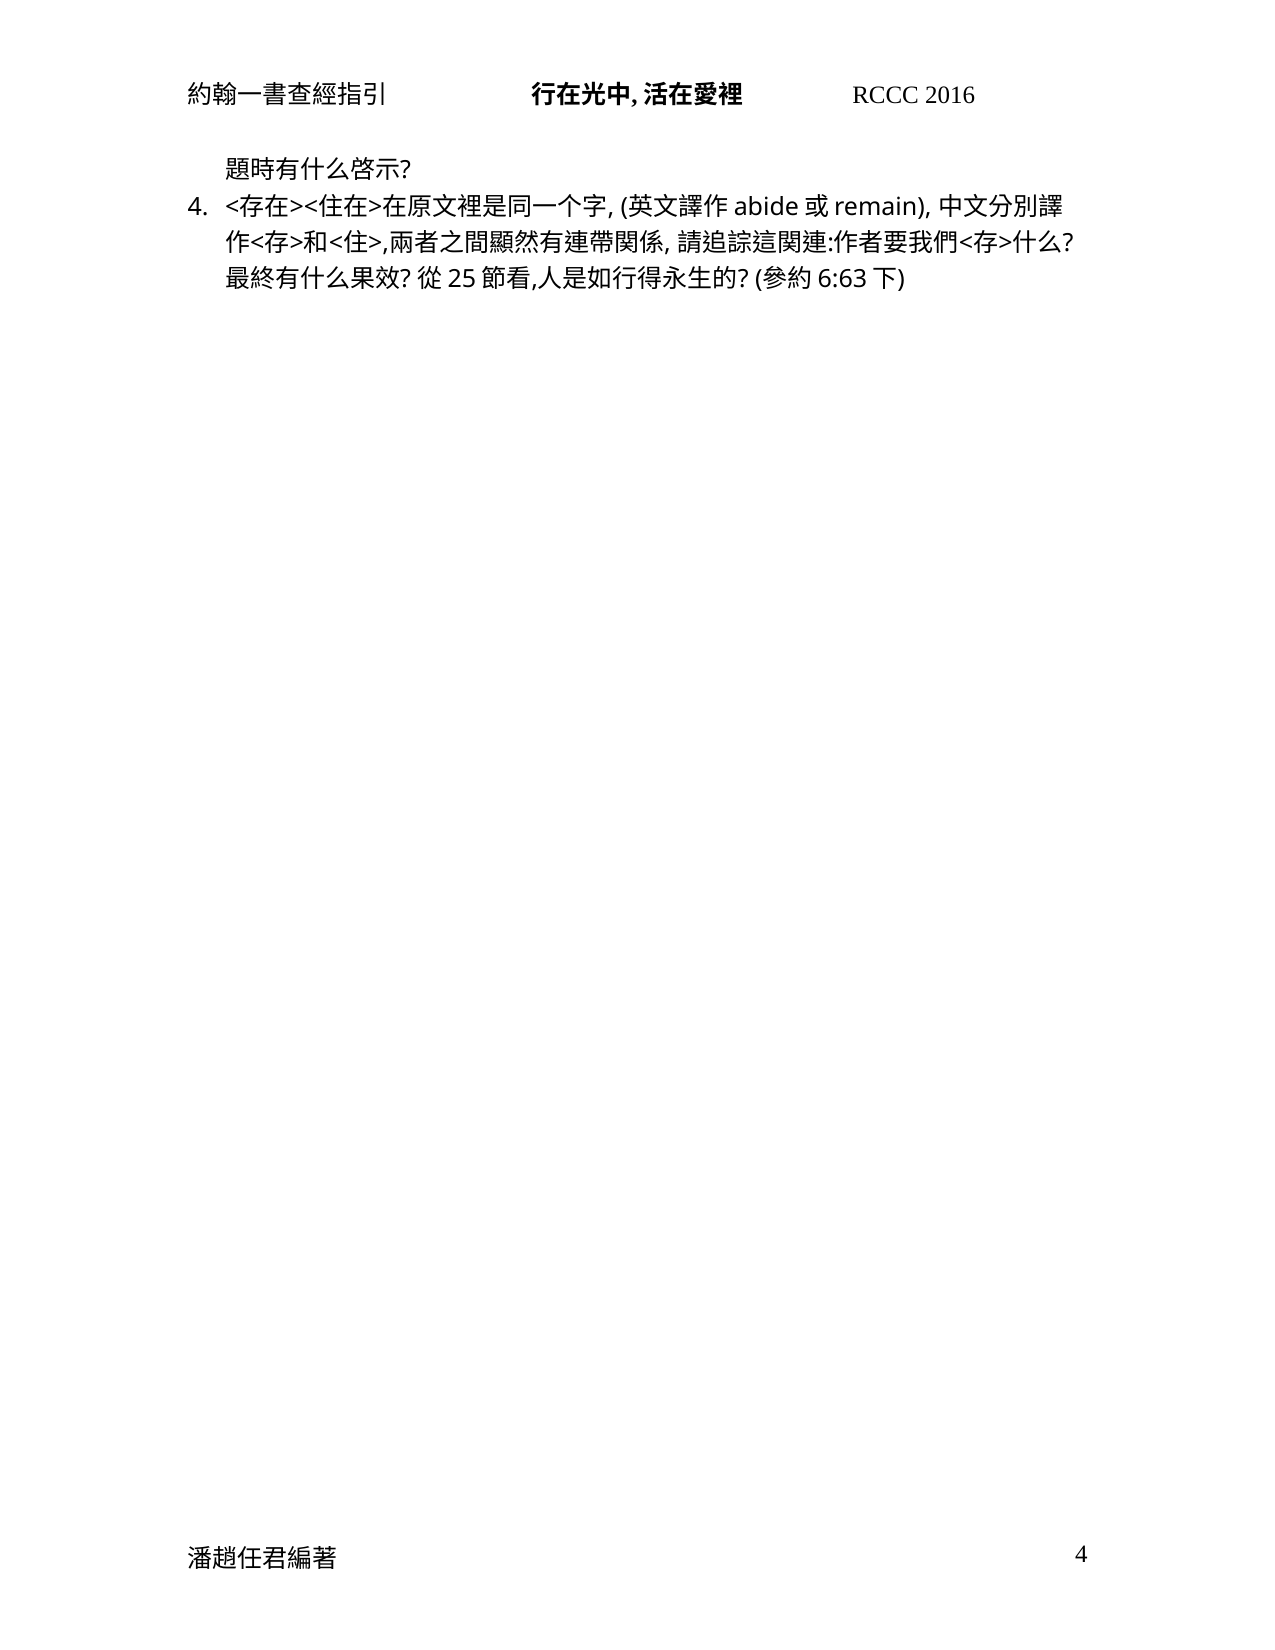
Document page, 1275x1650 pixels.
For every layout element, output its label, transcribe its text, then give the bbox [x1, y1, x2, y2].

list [187, 150, 1087, 186]
list <存在><住在>在原文裡是同一个字, (英文譯作 abide或remain), 中文分別譯作<存>和<住>,兩者之間顯然有連帶関係, 請追誴這関連:作者要我們<存>什么? 最終有什么果效? 從25節看,人是如行得永生的? (參約6:63下) [187, 186, 1087, 295]
